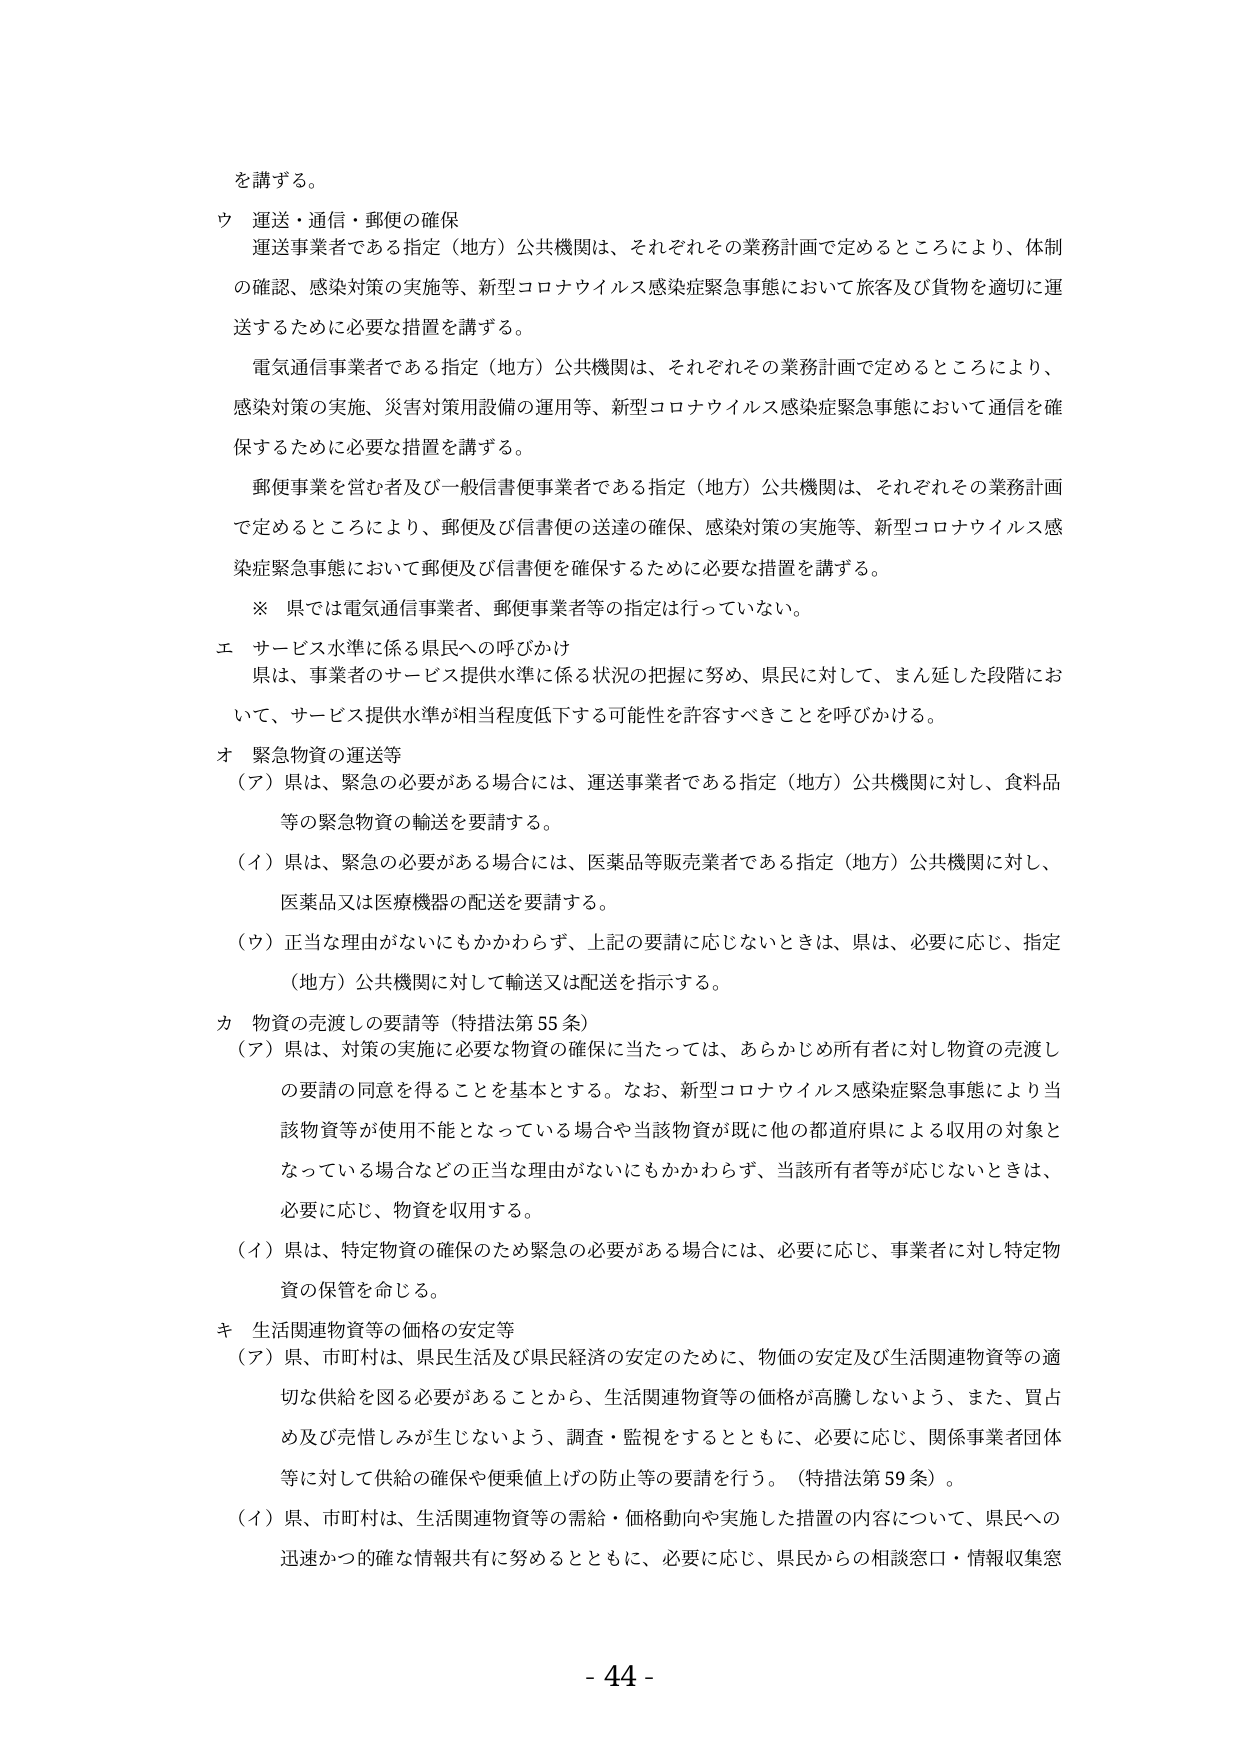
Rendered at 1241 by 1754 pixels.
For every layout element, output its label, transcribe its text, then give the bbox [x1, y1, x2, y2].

text （ウ）正当な理由がないにもかかわらず、上記の要請に応じないときは、県は、必要に応じ、指定（地方）公共機関に対して輸送又は配送を指示する。 [227, 928, 1063, 995]
subtitle キ 生活関連物資等の価格の安定等 [215, 1316, 1063, 1343]
text 運送事業者である指定（地方）公共機関は、それぞれその業務計画で定めるところにより、体制の確認、感染対策の実施等、新型コロナウイルス感染症緊急事態において旅客及び貨物を適切に運送するために必要な措置を講ずる。 [234, 232, 1063, 340]
text （イ）県は、緊急の必要がある場合には、医薬品等販売業者である指定（地方）公共機関に対し、医薬品又は医療機器の配送を要請する。 [227, 848, 1063, 915]
subtitle エ サービス水準に係る県民への呼びかけ [215, 633, 1063, 661]
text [227, 1503, 1063, 1571]
text （ア）県は、対策の実施に必要な物資の確保に当たっては、あらかじめ所有者に対し物資の売渡しの要請の同意を得ることを基本とする。なお、新型コロナウイルス感染症緊急事態により当該物資等が使用不能となっている場合や当該物資が既に他の都道府県による収用の対象となっている場合などの正当な理由がないにもかかわらず、当該所有者等が応じないときは、必要に応じ、物資を収用する。 [227, 1035, 1063, 1223]
text 郵便事業を営む者及び一般信書便事業者である指定（地方）公共機関は、それぞれその業務計画で定めるところにより、郵便及び信書便の送達の確保、感染対策の実施等、新型コロナウイルス感染症緊急事態において郵便及び信書便を確保するために必要な措置を講ずる。 [234, 473, 1063, 580]
text 電気通信事業者である指定（地方）公共機関は、それぞれその業務計画で定めるところにより、感染対策の実施、災害対策用設備の運用等、新型コロナウイルス感染症緊急事態において通信を確保するために必要な措置を講ずる。 [234, 353, 1063, 460]
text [234, 165, 1063, 192]
text ※ 県では電気通信事業者、郵便事業者等の指定は行っていない。 [252, 593, 1063, 620]
text 県は、事業者のサービス提供水準に係る状況の把握に努め、県民に対して、まん延した段階において、サービス提供水準が相当程度低下する可能性を許容すべきことを呼びかける。 [234, 661, 1063, 728]
subtitle カ 物資の売渡しの要請等（特措法第55条） [215, 1008, 1063, 1035]
subtitle オ 緊急物資の運送等 [215, 741, 1063, 768]
text （イ）県は、特定物資の確保のため緊急の必要がある場合には、必要に応じ、事業者に対し特定物資の保管を命じる。 [227, 1236, 1063, 1303]
subtitle ウ 運送・通信・郵便の確保 [215, 206, 1063, 232]
text （ア）県は、緊急の必要がある場合には、運送事業者である指定（地方）公共機関に対し、食料品等の緊急物資の輸送を要請する。 [227, 768, 1063, 835]
text （ア）県、市町村は、県民生活及び県民経済の安定のために、物価の安定及び生活関連物資等の適切な供給を図る必要があることから、生活関連物資等の価格が高騰しないよう、また、買占め及び売惜しみが生じないよう、調査・監視をするとともに、必要に応じ、関係事業者団体等に対して供給の確保や便乗値上げの防止等の要請を行う。（特措法第59条）。 [227, 1343, 1063, 1490]
